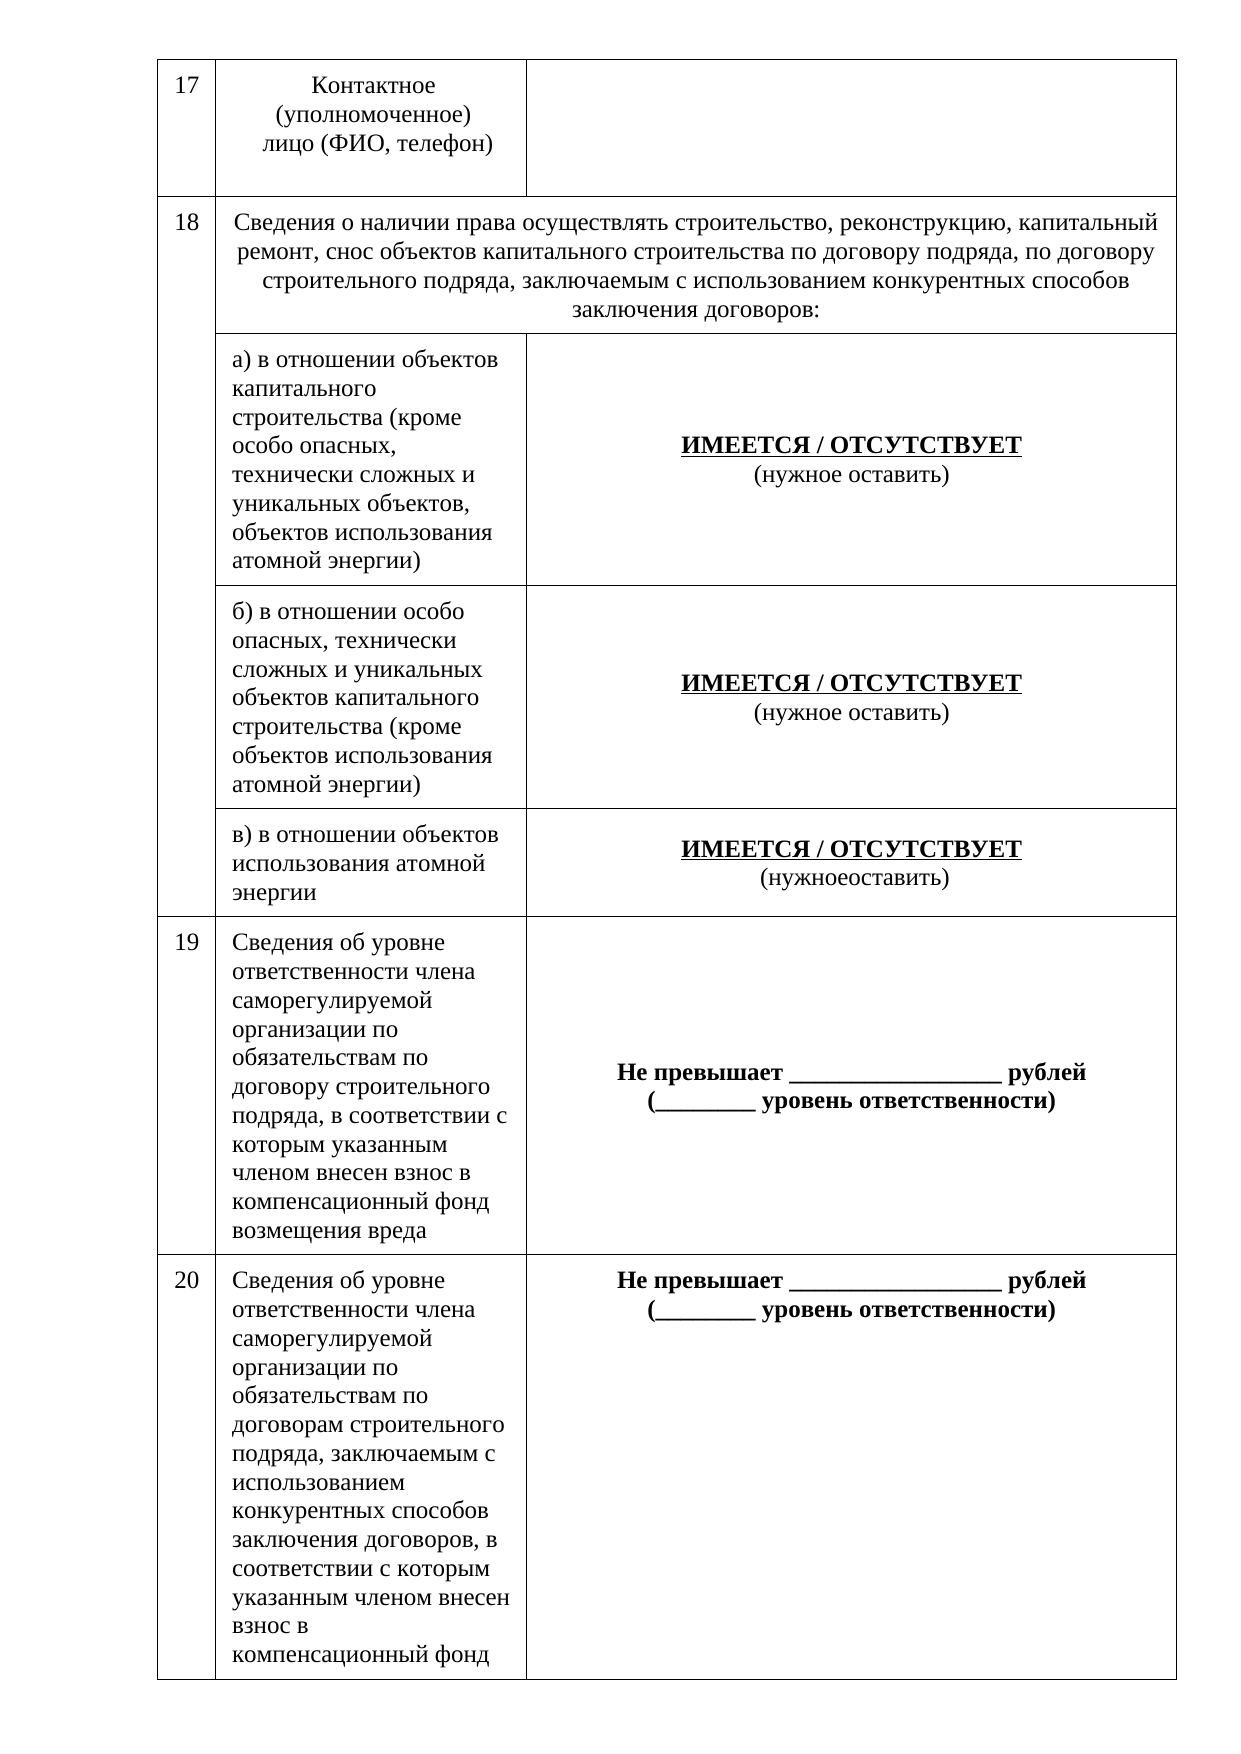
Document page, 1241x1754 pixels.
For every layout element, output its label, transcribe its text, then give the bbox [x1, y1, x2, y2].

table_cell а) в отношении объектов капитального строительства (кроме особо опасных, технически сложных и уникальных объектов, объектов использования атомной энергии) [216, 334, 526, 585]
table_cell 18 [158, 197, 215, 916]
table_cell Контактное (уполномоченное) лицо (ФИО, телефон) [216, 60, 526, 196]
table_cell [527, 1255, 1176, 1678]
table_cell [216, 1255, 526, 1678]
table_cell 17 [158, 60, 215, 196]
table_cell 20 [158, 1255, 215, 1678]
table_cell ИМЕЕТСЯ / ОТСУТСТВУЕТ (нужное оставить) [527, 586, 1176, 808]
table_cell Сведения об уровне ответственности члена саморегулируемой организации по обязательствам по договору строительного подряда, в соответствии с которым указанным членом внесен взнос в компенсационный фонд возмещения вреда [216, 917, 526, 1254]
table_cell ИМЕЕТСЯ / ОТСУТСТВУЕТ (нужноеоставить) [527, 809, 1176, 916]
table_cell Не превышает _________________ рублей (________ уровень ответственности) [527, 917, 1176, 1254]
table_cell б) в отношении особо опасных, технически сложных и уникальных объектов капитального строительства (кроме объектов использования атомной энергии) [216, 586, 526, 808]
table_cell [527, 60, 1176, 196]
table_cell ИМЕЕТСЯ / ОТСУТСТВУЕТ (нужное оставить) [527, 334, 1176, 585]
table_cell 19 [158, 917, 215, 1254]
table_cell Сведения о наличии права осуществлять строительство, реконструкцию, капитальный ремонт, снос объектов капитального строительства по договору подряда, по договору строительного подряда, заключаемым с использованием конкурентных способов заключения договоров: [216, 197, 1176, 333]
table_cell в) в отношении объектов использования атомной энергии [216, 809, 526, 916]
